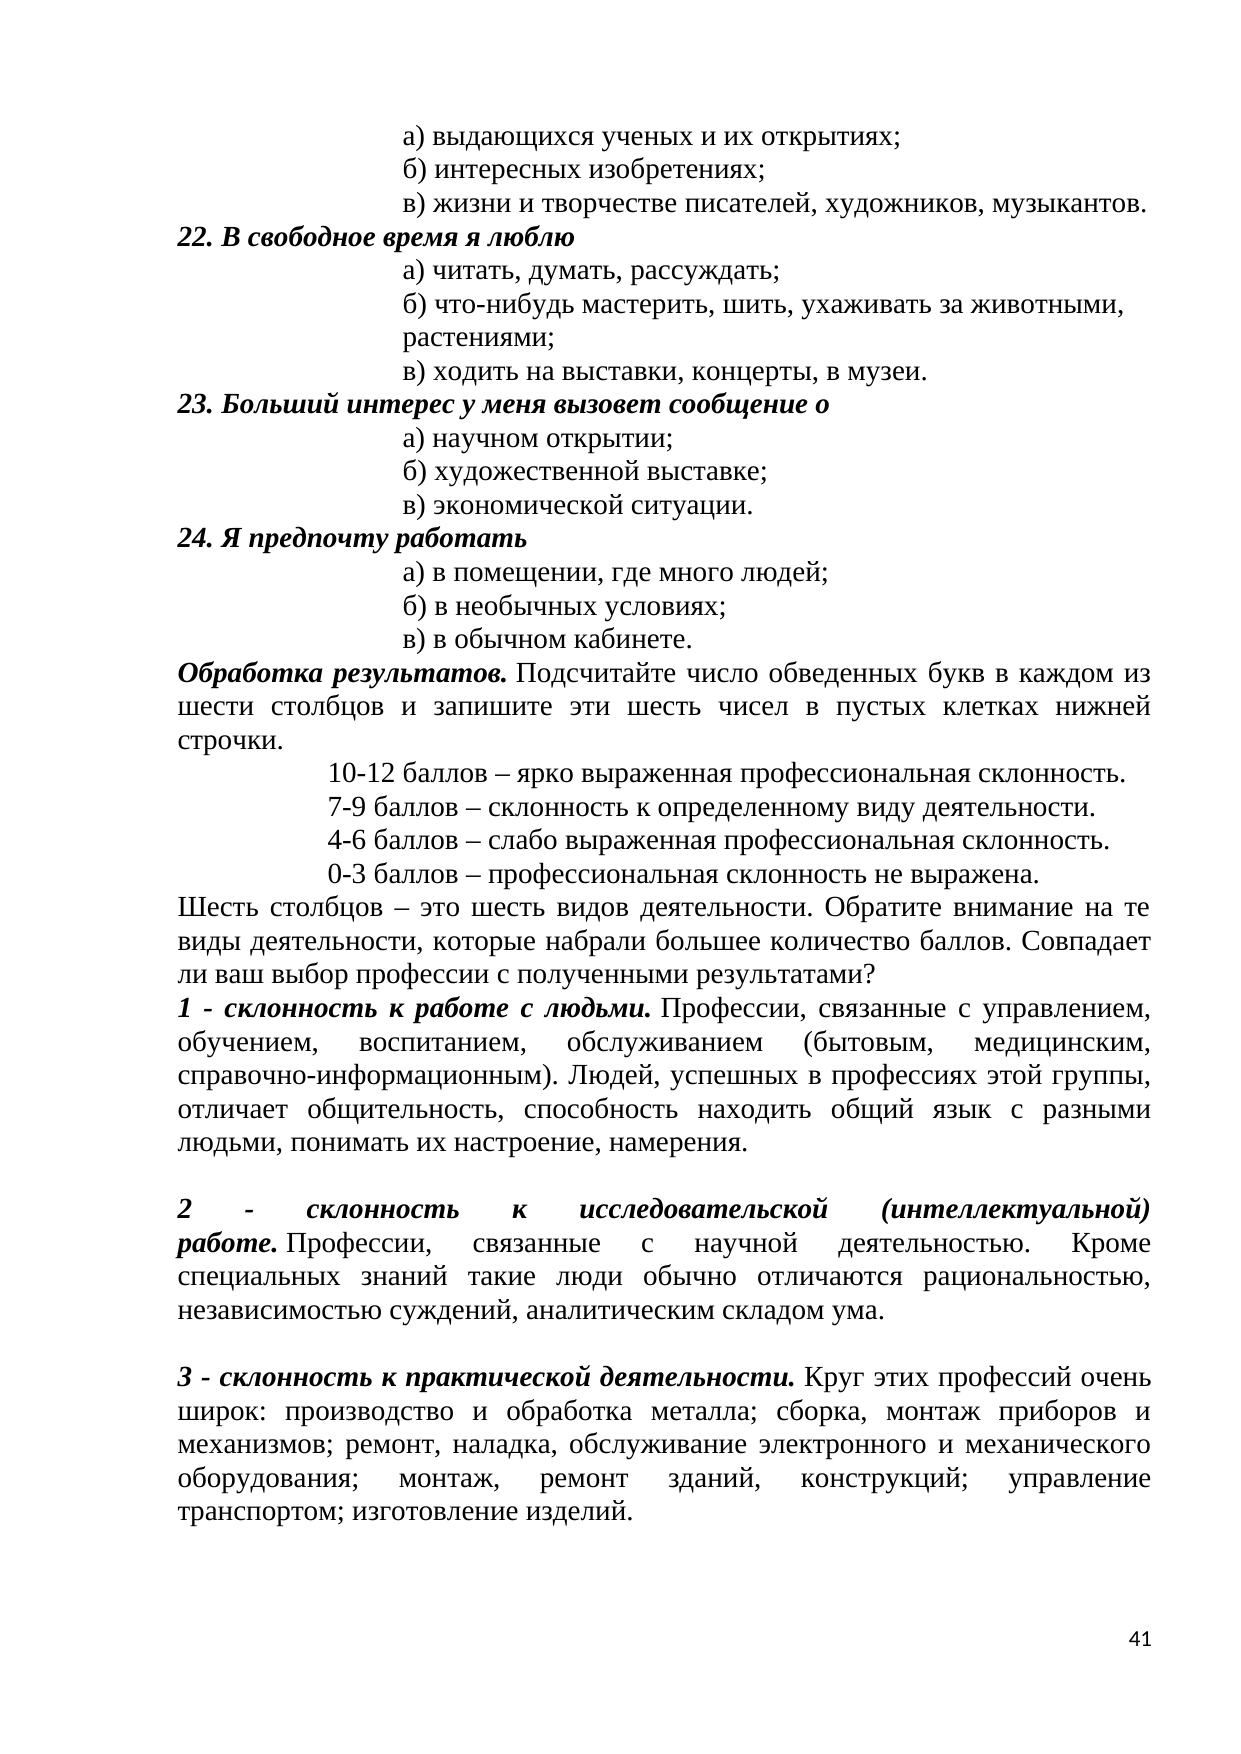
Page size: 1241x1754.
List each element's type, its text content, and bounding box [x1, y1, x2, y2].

text 3 - склонность к практической деятельности. Круг этих профессий очень широк: производство и обработка металла; сборка, монтаж приборов и механизмов; ремонт, наладка, обслуживание электронного и механического оборудования; монтаж, ремонт зданий, конструкций; управление транспортом; изготовление изделий. [177, 1359, 1152, 1527]
text Шесть столбцов – это шесть видов деятельности. Обратите внимание на те виды деятельности, которые набрали большее количество баллов. Совпадает ли ваш выбор профессии с полученными результатами? [177, 889, 1152, 990]
text Обработка результатов. Подсчитайте число обведенных букв в каждом из шести столбцов и запишите эти шесть чисел в пустых клетках нижней строчки. [177, 655, 1152, 755]
text а) читать, думать, рассуждать; б) что-нибудь мастерить, шить, ухаживать за животными, растениями; в) ходить на выставки, концерты, в музеи. [402, 252, 1152, 386]
text а) научном открытии; б) художественной выставке; в) экономической ситуации. [402, 420, 1152, 521]
text 7-9 баллов – склонность к определенному виду деятельности. [327, 789, 1152, 822]
text а) в помещении, где много людей; б) в необычных условиях; в) в обычном кабинете. [402, 554, 1152, 655]
text 22. В свободное время я люблю [177, 219, 1152, 252]
text а) выдающихся ученых и их открытиях; б) интересных изобретениях; в) жизни и творчестве писателей, художников, музыкантов. [402, 118, 1152, 219]
text 23. Больший интерес у меня вызовет сообщение о [177, 386, 1152, 420]
text 10-12 баллов – ярко выраженная профессиональная склонность. [327, 755, 1152, 789]
text 2 - склонность к исследовательской (интеллектуальной) работе. Профессии, связанные с научной деятельностью. Кроме специальных знаний такие люди обычно отличаются рациональностью, независимостью суждений, аналитическим складом ума. [177, 1191, 1152, 1326]
text 4-6 баллов – слабо выраженная профессиональная склонность. [327, 822, 1152, 856]
text 0-3 баллов – профессиональная склонность не выражена. [327, 856, 1152, 889]
text 24. Я предпочту работать [177, 521, 1152, 554]
text 1 - склонность к работе с людьми. Профессии, связанные с управлением, обучением, воспитанием, обслуживанием (бытовым, медицинским, справочно-информационным). Людей, успешных в профессиях этой группы, отличает общительность, способность находить общий язык с разными людьми, понимать их настроение, намерения. [177, 990, 1152, 1158]
